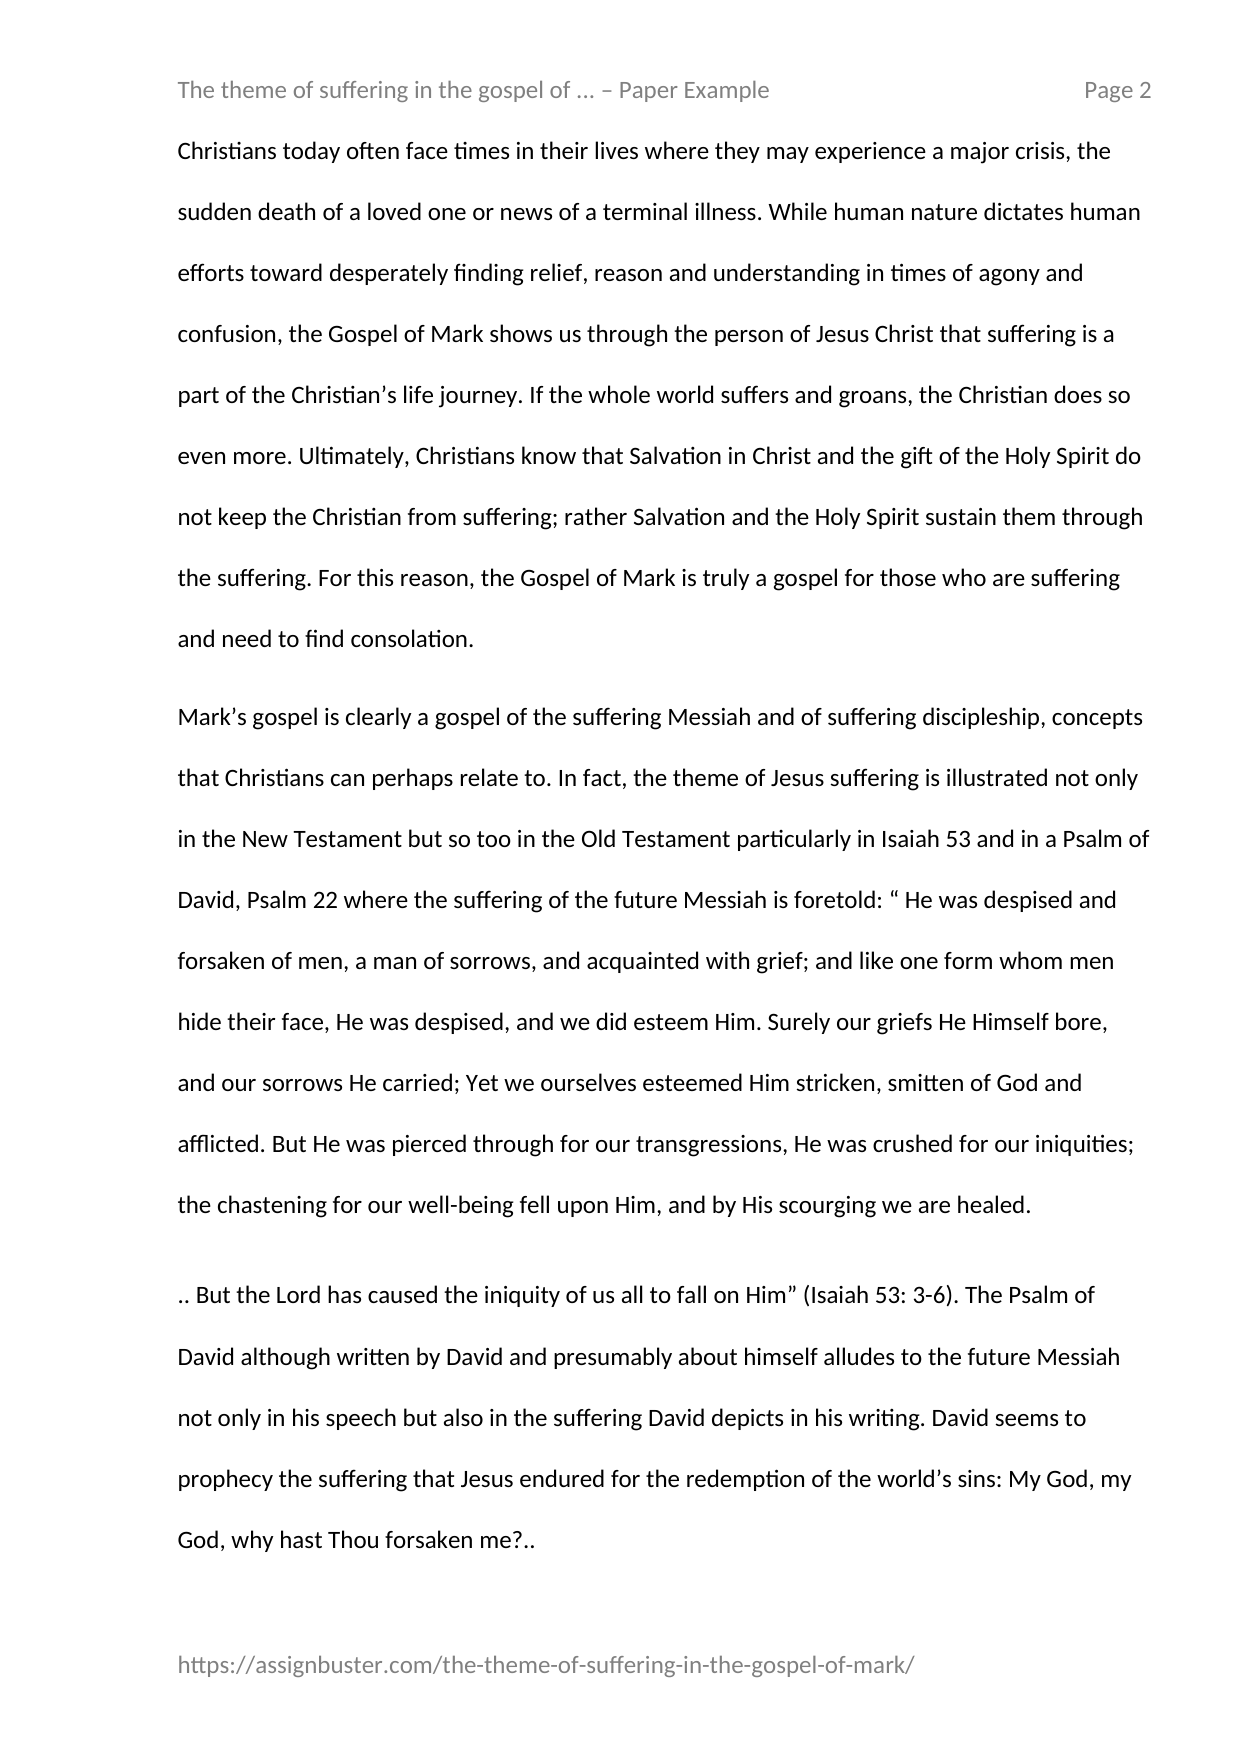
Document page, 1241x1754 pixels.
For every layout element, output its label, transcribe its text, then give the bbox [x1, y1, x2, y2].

text Christians today often face times in their lives where they may experience a major crisis, the sudden death of a loved one or news of a terminal illness. While human nature dictates human efforts toward desperately finding relief, reason and understanding in times of agony and confusion, the Gospel of Mark shows us through the person of Jesus Christ that suffering is a part of the Christian’s life journey. If the whole world suffers and groans, the Christian does so even more. Ultimately, Christians know that Salvation in Christ and the gift of the Holy Spirit do not keep the Christian from suffering; rather Salvation and the Holy Spirit sustain them through the suffering. For this reason, the Gospel of Mark is truly a gospel for those who are suffering and need to find consolation. [177, 135, 1152, 654]
text Mark’s gospel is clearly a gospel of the suffering Messiah and of suffering discipleship, concepts that Christians can perhaps relate to. In fact, the theme of Jesus suffering is illustrated not only in the New Testament but so too in the Old Testament particularly in Isaiah 53 and in a Psalm of David, Psalm 22 where the suffering of the future Messiah is foretold: “ He was despised and forsaken of men, a man of sorrows, and acquainted with grief; and like one form whom men hide their face, He was despised, and we did esteem Him. Surely our griefs He Himself bore, and our sorrows He carried; Yet we ourselves esteemed Him stricken, smitten of God and afflicted. But He was pierced through for our transgressions, He was crushed for our iniquities; the chastening for our well-being fell upon Him, and by His scourging we are healed. [177, 701, 1152, 1220]
text .. But the Lord has caused the iniquity of us all to fall on Him” (Isaiah 53: 3-6). The Psalm of David although written by David and presumably about himself alludes to the future Messiah not only in his speech but also in the suffering David depicts in his writing. David seems to prophecy the suffering that Jesus endured for the redemption of the world’s sins: My God, my God, why hast Thou forsaken me?.. [177, 1280, 1152, 1554]
